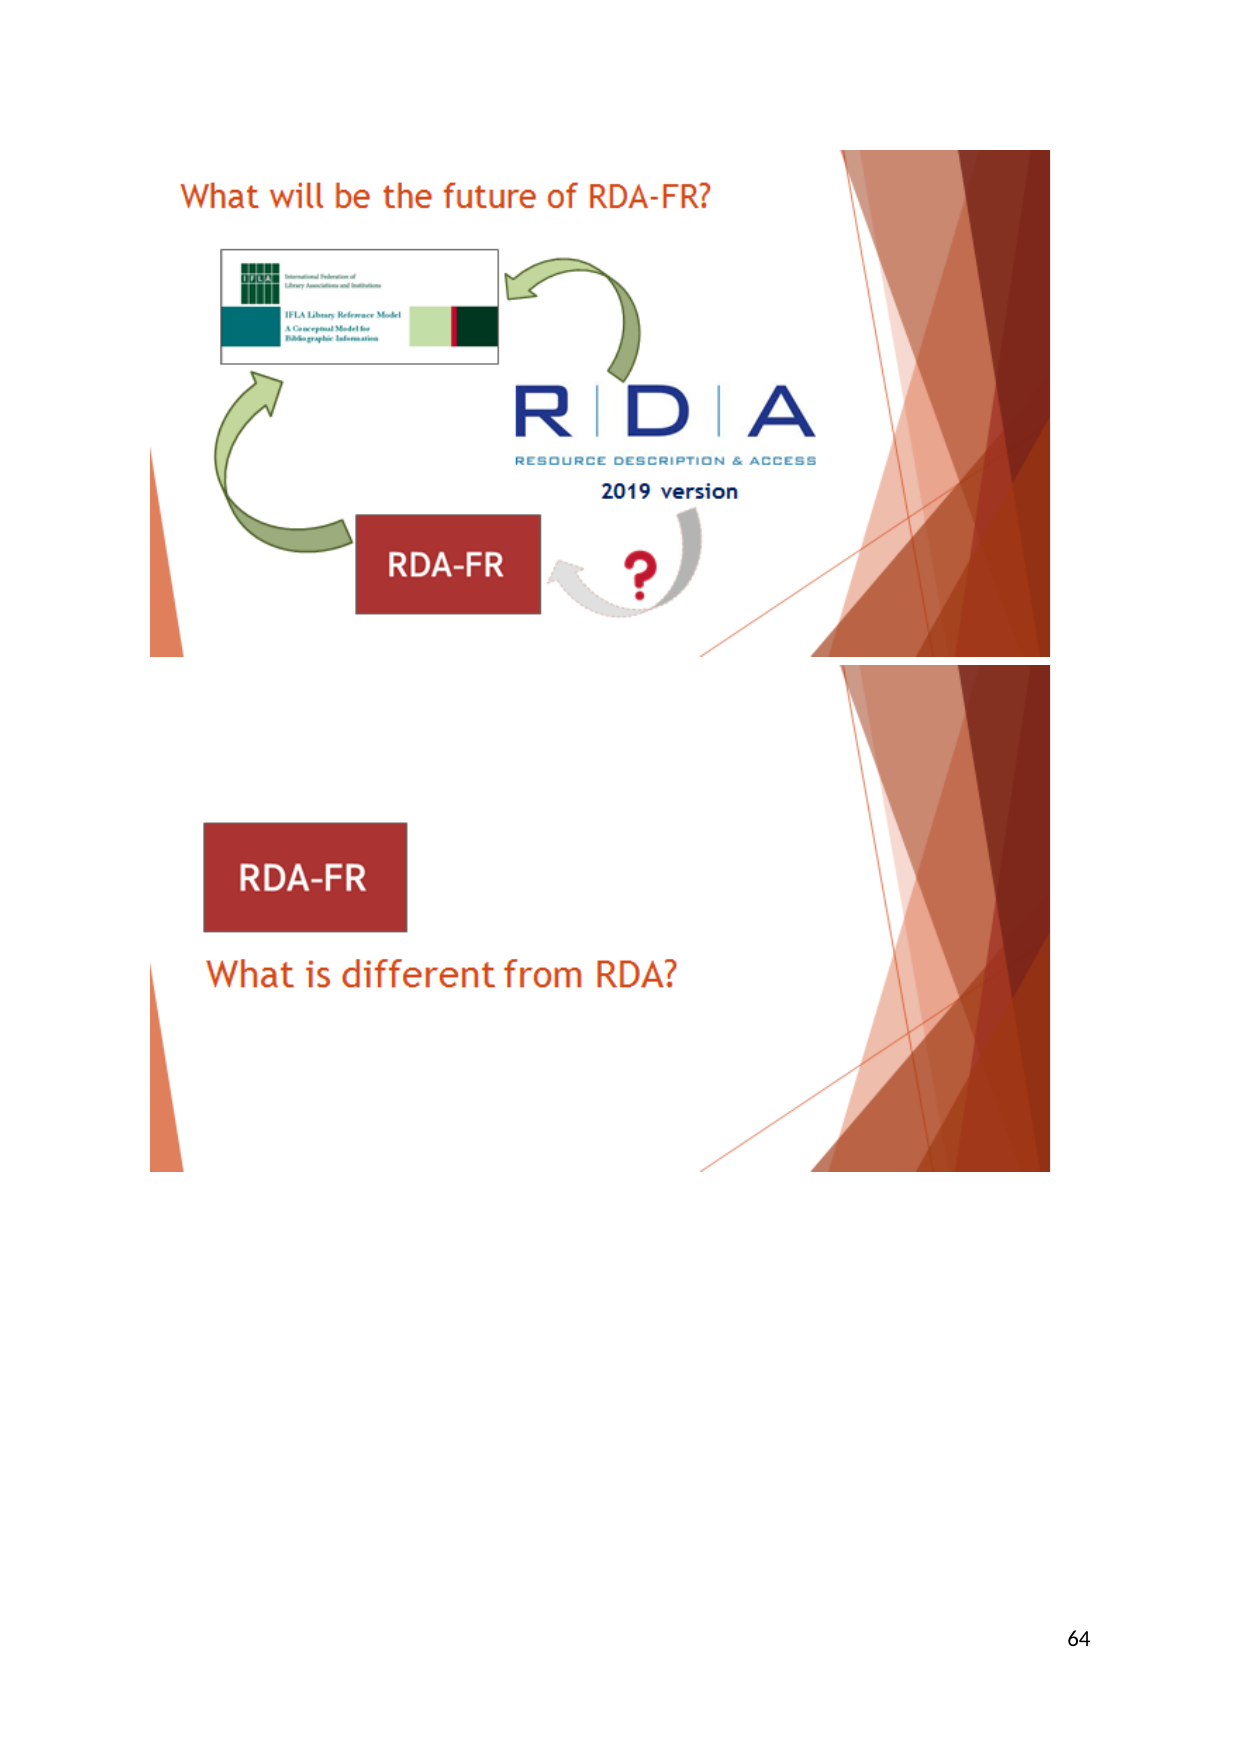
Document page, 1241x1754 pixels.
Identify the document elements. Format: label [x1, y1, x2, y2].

picture [150, 665, 1050, 1172]
picture [150, 150, 1050, 657]
